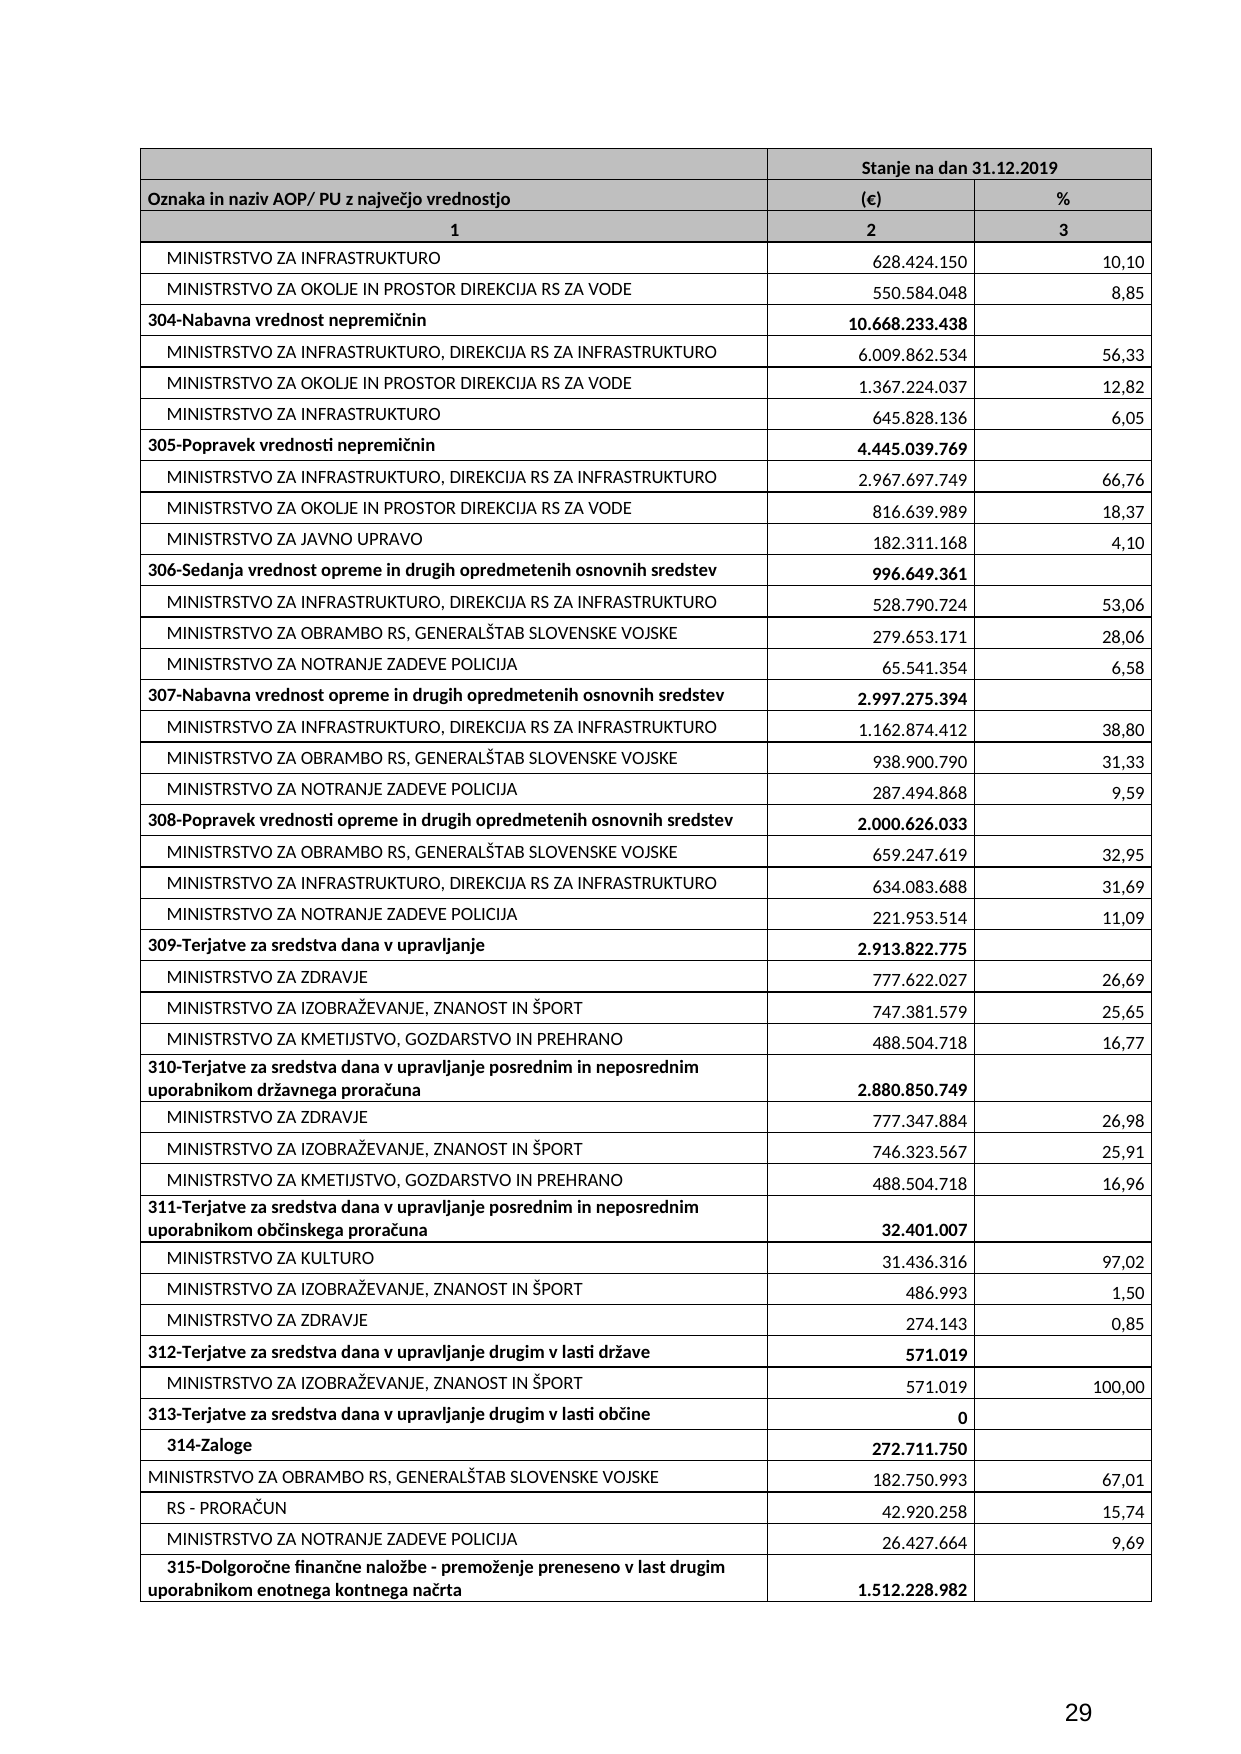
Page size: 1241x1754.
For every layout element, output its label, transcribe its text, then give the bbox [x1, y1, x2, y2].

table_cell 10,10 [975, 243, 1151, 273]
table_cell 486.993 [768, 1274, 974, 1304]
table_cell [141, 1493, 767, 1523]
table_cell MINISTRSTVO ZA IZOBRAŽEVANJE, ZNANOST IN ŠPORT [141, 1133, 767, 1163]
table_cell 26,69 [975, 961, 1151, 991]
table_cell MINISTRSTVO ZA ZDRAVJE [141, 1305, 767, 1335]
table_cell MINISTRSTVO ZA IZOBRAŽEVANJE, ZNANOST IN ŠPORT [141, 1274, 767, 1304]
table_cell 306-Sedanja vrednost opreme in drugih opredmetenih osnovnih sredstev [141, 555, 767, 585]
table_cell 18,37 [975, 493, 1151, 523]
table_cell MINISTRSTVO ZA NOTRANJE ZADEVE POLICIJA [141, 899, 767, 929]
table_cell 25,65 [975, 993, 1151, 1023]
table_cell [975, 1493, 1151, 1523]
table_cell [975, 555, 1151, 585]
table_cell 746.323.567 [768, 1133, 974, 1163]
table_cell MINISTRSTVO ZA OKOLJE IN PROSTOR DIREKCIJA RS ZA VODE [141, 274, 767, 304]
table_cell 305-Popravek vrednosti nepremičnin [141, 430, 767, 460]
table_cell MINISTRSTVO ZA INFRASTRUKTURO [141, 243, 767, 273]
table_cell 1.367.224.037 [768, 368, 974, 398]
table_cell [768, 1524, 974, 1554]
table_cell 308-Popravek vrednosti opreme in drugih opredmetenih osnovnih sredstev [141, 805, 767, 835]
table_cell MINISTRSTVO ZA KMETIJSTVO, GOZDARSTVO IN PREHRANO [141, 1024, 767, 1054]
table_cell 56,33 [975, 336, 1151, 366]
table_cell 310-Terjatve za sredstva dana v upravljanje posrednim in neposrednim uporabnikom državnega proračuna [141, 1055, 767, 1101]
table_cell 2 [768, 211, 974, 241]
table_cell MINISTRSTVO ZA OBRAMBO RS, GENERALŠTAB SLOVENSKE VOJSKE [141, 743, 767, 773]
table_cell 659.247.619 [768, 836, 974, 866]
table_cell 274.143 [768, 1305, 974, 1335]
table_cell [975, 1055, 1151, 1101]
table_cell MINISTRSTVO ZA KULTURO [141, 1243, 767, 1273]
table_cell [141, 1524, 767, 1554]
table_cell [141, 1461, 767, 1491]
table_cell 28,06 [975, 618, 1151, 648]
table_cell 1,50 [975, 1274, 1151, 1304]
table_cell 12,82 [975, 368, 1151, 398]
table_cell 309-Terjatve za sredstva dana v upravljanje [141, 930, 767, 960]
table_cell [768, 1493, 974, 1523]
table_cell 32.401.007 [768, 1196, 974, 1241]
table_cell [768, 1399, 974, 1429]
table_cell 777.622.027 [768, 961, 974, 991]
table_cell 10.668.233.438 [768, 305, 974, 335]
table_cell [975, 1336, 1151, 1366]
table_cell MINISTRSTVO ZA KMETIJSTVO, GOZDARSTVO IN PREHRANO [141, 1164, 767, 1194]
table_cell [975, 680, 1151, 710]
table_cell 777.347.884 [768, 1102, 974, 1132]
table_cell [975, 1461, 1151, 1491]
table_cell 488.504.718 [768, 1164, 974, 1194]
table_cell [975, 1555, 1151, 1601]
table_cell 816.639.989 [768, 493, 974, 523]
table_cell 938.900.790 [768, 743, 974, 773]
table_cell 53,06 [975, 586, 1151, 616]
table_cell MINISTRSTVO ZA ZDRAVJE [141, 961, 767, 991]
table_cell MINISTRSTVO ZA NOTRANJE ZADEVE POLICIJA [141, 774, 767, 804]
table_cell 25,91 [975, 1133, 1151, 1163]
table_cell 8,85 [975, 274, 1151, 304]
table_cell MINISTRSTVO ZA OBRAMBO RS, GENERALŠTAB SLOVENSKE VOJSKE [141, 618, 767, 648]
table_cell MINISTRSTVO ZA INFRASTRUKTURO, DIREKCIJA RS ZA INFRASTRUKTURO [141, 868, 767, 898]
table_cell MINISTRSTVO ZA INFRASTRUKTURO, DIREKCIJA RS ZA INFRASTRUKTURO [141, 336, 767, 366]
table_cell 31.436.316 [768, 1243, 974, 1273]
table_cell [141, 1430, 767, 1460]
table_cell MINISTRSTVO ZA INFRASTRUKTURO, DIREKCIJA RS ZA INFRASTRUKTURO [141, 461, 767, 491]
table_cell 304-Nabavna vrednost nepremičnin [141, 305, 767, 335]
table_cell MINISTRSTVO ZA OKOLJE IN PROSTOR DIREKCIJA RS ZA VODE [141, 493, 767, 523]
table_cell MINISTRSTVO ZA INFRASTRUKTURO, DIREKCIJA RS ZA INFRASTRUKTURO [141, 711, 767, 741]
table_cell 571.019 [768, 1336, 974, 1366]
table_cell 1 [141, 211, 767, 241]
table_cell Oznaka in naziv AOP/ PU z največjo vrednostjo [141, 180, 767, 210]
table_cell 2.913.822.775 [768, 930, 974, 960]
table_cell 4,10 [975, 524, 1151, 554]
table_cell 16,96 [975, 1164, 1151, 1194]
table_cell 307-Nabavna vrednost opreme in drugih opredmetenih osnovnih sredstev [141, 680, 767, 710]
table_cell 528.790.724 [768, 586, 974, 616]
table_cell 9,59 [975, 774, 1151, 804]
table_cell 2.880.850.749 [768, 1055, 974, 1101]
table_cell 1.162.874.412 [768, 711, 974, 741]
table_cell [975, 805, 1151, 835]
table_cell 2.967.697.749 [768, 461, 974, 491]
table_cell MINISTRSTVO ZA ZDRAVJE [141, 1102, 767, 1132]
table_cell 31,33 [975, 743, 1151, 773]
table_cell 0,85 [975, 1305, 1151, 1335]
table_cell 31,69 [975, 868, 1151, 898]
table_cell 571.019 [768, 1368, 974, 1398]
table_cell MINISTRSTVO ZA IZOBRAŽEVANJE, ZNANOST IN ŠPORT [141, 1368, 767, 1398]
table_cell % [975, 180, 1151, 210]
table_cell (€) [768, 180, 974, 210]
table_cell 311-Terjatve za sredstva dana v upravljanje posrednim in neposrednim uporabnikom občinskega proračuna [141, 1196, 767, 1241]
table_cell 645.828.136 [768, 399, 974, 429]
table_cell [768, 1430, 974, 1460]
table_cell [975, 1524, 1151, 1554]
table_cell 996.649.361 [768, 555, 974, 585]
table_cell 747.381.579 [768, 993, 974, 1023]
table_cell 182.311.168 [768, 524, 974, 554]
table_cell MINISTRSTVO ZA OKOLJE IN PROSTOR DIREKCIJA RS ZA VODE [141, 368, 767, 398]
table_cell 488.504.718 [768, 1024, 974, 1054]
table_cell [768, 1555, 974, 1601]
table_cell 16,77 [975, 1024, 1151, 1054]
table_cell MINISTRSTVO ZA IZOBRAŽEVANJE, ZNANOST IN ŠPORT [141, 993, 767, 1023]
table_cell 65.541.354 [768, 649, 974, 679]
table_cell MINISTRSTVO ZA INFRASTRUKTURO [141, 399, 767, 429]
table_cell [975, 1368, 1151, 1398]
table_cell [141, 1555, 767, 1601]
table_cell [975, 305, 1151, 335]
table_cell 312-Terjatve za sredstva dana v upravljanje drugim v lasti države [141, 1336, 767, 1366]
table_cell MINISTRSTVO ZA OBRAMBO RS, GENERALŠTAB SLOVENSKE VOJSKE [141, 836, 767, 866]
table_cell 287.494.868 [768, 774, 974, 804]
table_cell 3 [975, 211, 1151, 241]
table_cell [975, 430, 1151, 460]
table_cell 66,76 [975, 461, 1151, 491]
table_cell 6,58 [975, 649, 1151, 679]
table_cell 6,05 [975, 399, 1151, 429]
table_cell 38,80 [975, 711, 1151, 741]
table_cell 32,95 [975, 836, 1151, 866]
table_cell MINISTRSTVO ZA JAVNO UPRAVO [141, 524, 767, 554]
table_cell 2.000.626.033 [768, 805, 974, 835]
table_cell [975, 1196, 1151, 1241]
table_cell 6.009.862.534 [768, 336, 974, 366]
table_cell 2.997.275.394 [768, 680, 974, 710]
table_cell 26,98 [975, 1102, 1151, 1132]
table_cell MINISTRSTVO ZA NOTRANJE ZADEVE POLICIJA [141, 649, 767, 679]
table_cell 634.083.688 [768, 868, 974, 898]
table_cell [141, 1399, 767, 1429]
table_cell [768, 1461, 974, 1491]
table_cell [975, 930, 1151, 960]
table_cell 550.584.048 [768, 274, 974, 304]
table_cell 279.653.171 [768, 618, 974, 648]
table_cell MINISTRSTVO ZA INFRASTRUKTURO, DIREKCIJA RS ZA INFRASTRUKTURO [141, 586, 767, 616]
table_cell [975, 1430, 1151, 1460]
table_cell 628.424.150 [768, 243, 974, 273]
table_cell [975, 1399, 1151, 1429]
table_header Stanje na dan 31.12.2019 [768, 149, 1151, 179]
table_header [141, 149, 767, 179]
table_cell 97,02 [975, 1243, 1151, 1273]
table_cell 221.953.514 [768, 899, 974, 929]
table_cell 4.445.039.769 [768, 430, 974, 460]
table_cell 11,09 [975, 899, 1151, 929]
